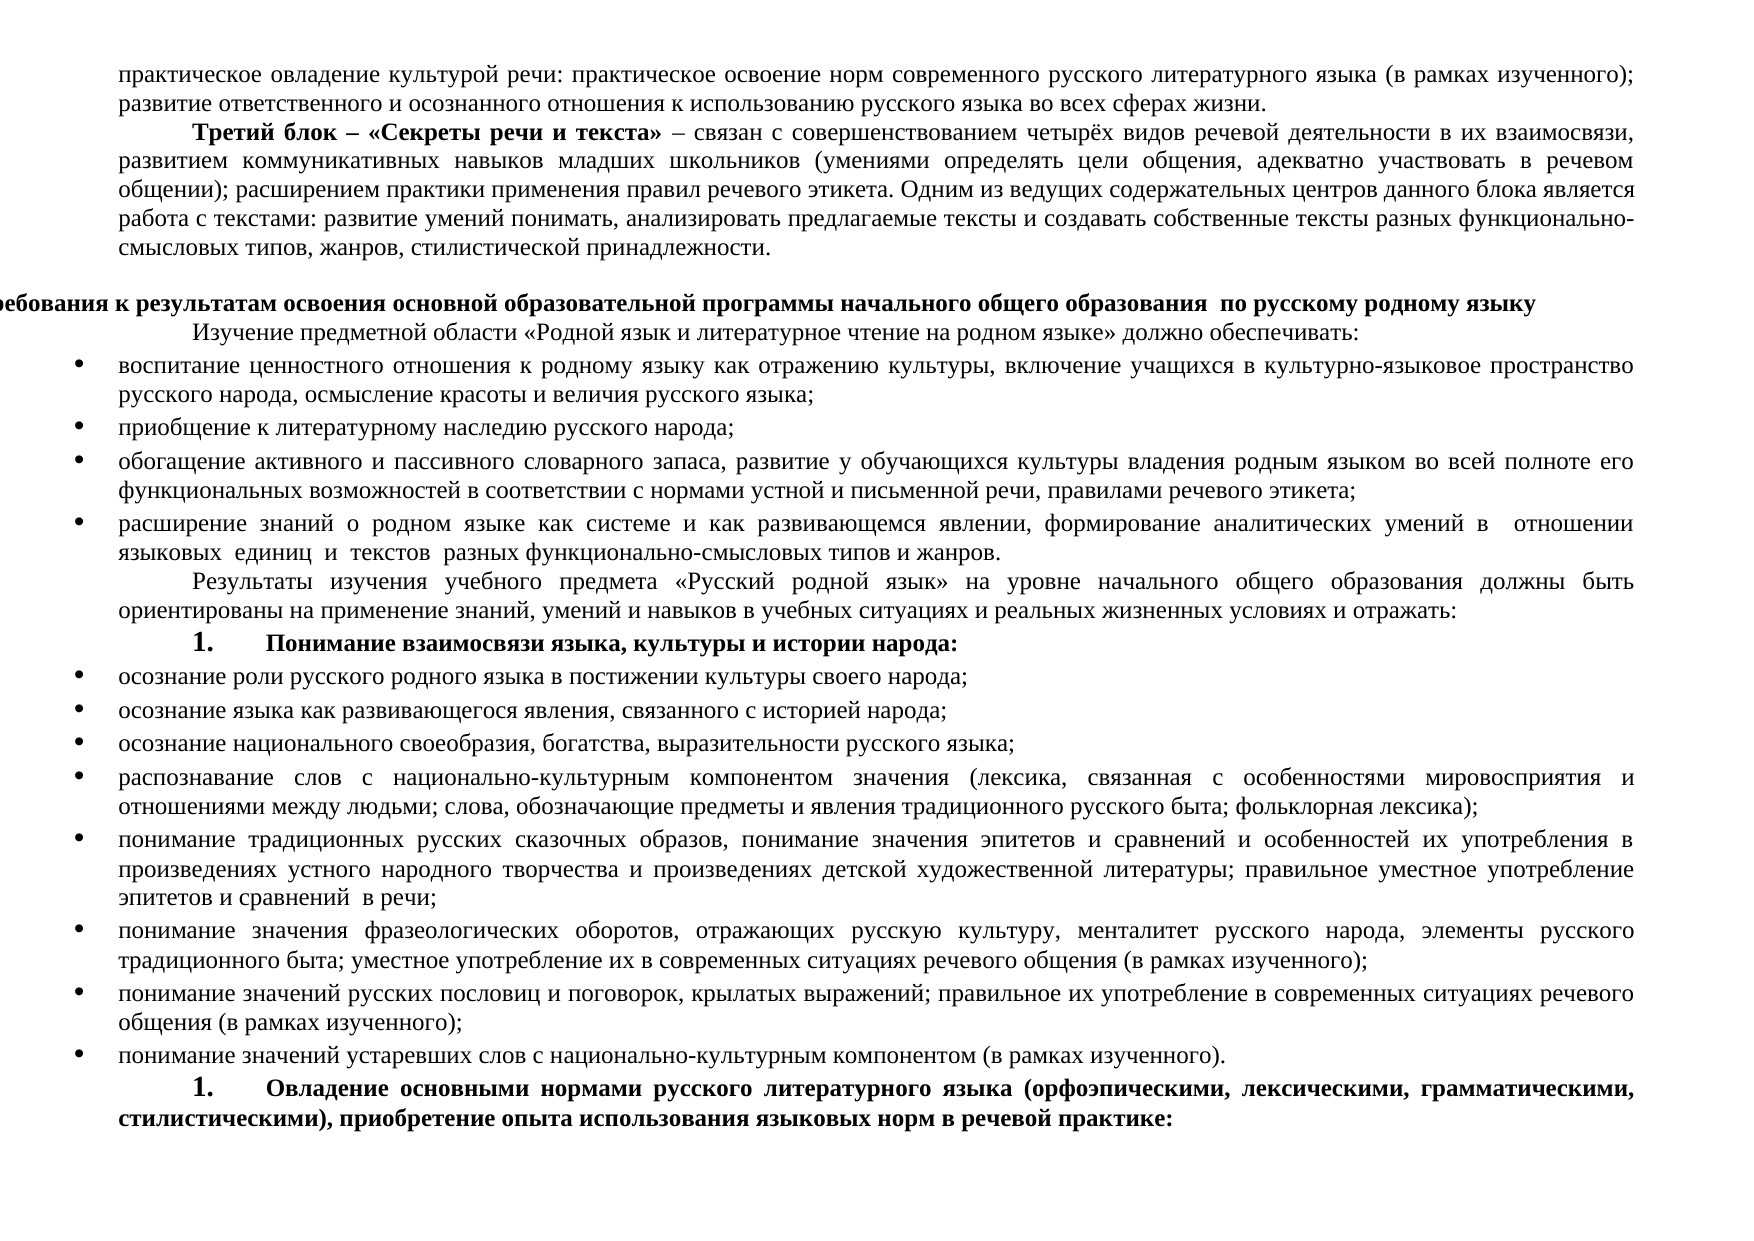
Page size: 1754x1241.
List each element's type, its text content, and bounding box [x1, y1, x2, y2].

list понимание значения фразеологических оборотов, отражающих русскую культуру, менталитет русского народа, элементы русского традиционного быта; уместное употребление их в современных ситуациях речевого общения (в рамках изученного); [74, 911, 1636, 973]
list понимание значений устаревших слов с национально-культурным компонентом (в рамках изученного). [74, 1036, 1636, 1069]
text Изучение предметной области «Родной язык и литературное чтение на родном языке» должно обеспечивать: [118, 317, 1636, 346]
list обогащение активного и пассивного словарного запаса, развитие у обучающихся культуры владения родным языком во всей полноте его функциональных возможностей в соответствии с нормами устной и письменной речи, правилами речевого этикета; [74, 442, 1636, 504]
list Овладение основными нормами русского литературного языка (орфоэпическими, лексическими, грамматическими, стилистическими), приобретение опыта использования языковых норм в речевой практике: [118, 1069, 1636, 1132]
list Понимание взаимосвязи языка, культуры и истории народа: [118, 624, 1636, 657]
text Требования к результатам освоения основной образовательной программы начального общего образования по русскому родному языку [0, 288, 1636, 317]
list осознание языка как развивающегося явления, связанного с историей народа; [74, 691, 1636, 724]
list осознание национального своеобразия, богатства, выразительности русского языка; [74, 724, 1636, 758]
list воспитание ценностного отношения к родному языку как отражению культуры, включение учащихся в культурно-языковое пространство русского народа, осмысление красоты и величия русского языка; [74, 346, 1636, 408]
list распознавание слов с национально-культурным компонентом значения (лексика, связанная с особенностями мировосприятия и отношениями между людьми; слова, обозначающие предметы и явления традиционного русского быта; фольклорная лексика); [74, 758, 1636, 820]
list приобщение к литературному наследию русского народа; [74, 408, 1636, 442]
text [118, 59, 1636, 117]
text Результаты изучения учебного предмета «Русский родной язык» на уровне начального общего образования должны быть ориентированы на применение знаний, умений и навыков в учебных ситуациях и реальных жизненных условиях и отражать: [118, 566, 1636, 624]
text Третий блок – «Секреты речи и текста» – связан с совершенствованием четырёх видов речевой деятельности в их взаимосвязи, развитием коммуникативных навыков младших школьников (умениями определять цели общения, адекватно участвовать в речевом общении); расширением практики применения правил речевого этикета. Одним из ведущих содержательных центров данного блока является работа с текстами: развитие умений понимать, анализировать предлагаемые тексты и создавать собственные тексты разных функционально-смысловых типов, жанров, стилистической принадлежности. [118, 117, 1636, 260]
list понимание значений русских пословиц и поговорок, крылатых выражений; правильное их употребление в современных ситуациях речевого общения (в рамках изученного); [74, 973, 1636, 1036]
list осознание роли русского родного языка в постижении культуры своего народа; [74, 657, 1636, 691]
list понимание традиционных русских сказочных образов, понимание значения эпитетов и сравнений и особенностей их употребления в произведениях устного народного творчества и произведениях детской художественной литературы; правильное уместное употребление эпитетов и сравнений в речи; [74, 820, 1636, 911]
list расширение знаний о родном языке как системе и как развивающемся явлении, формирование аналитических умений в отношении языковых единиц и текстов разных функционально-смысловых типов и жанров. [74, 504, 1636, 566]
